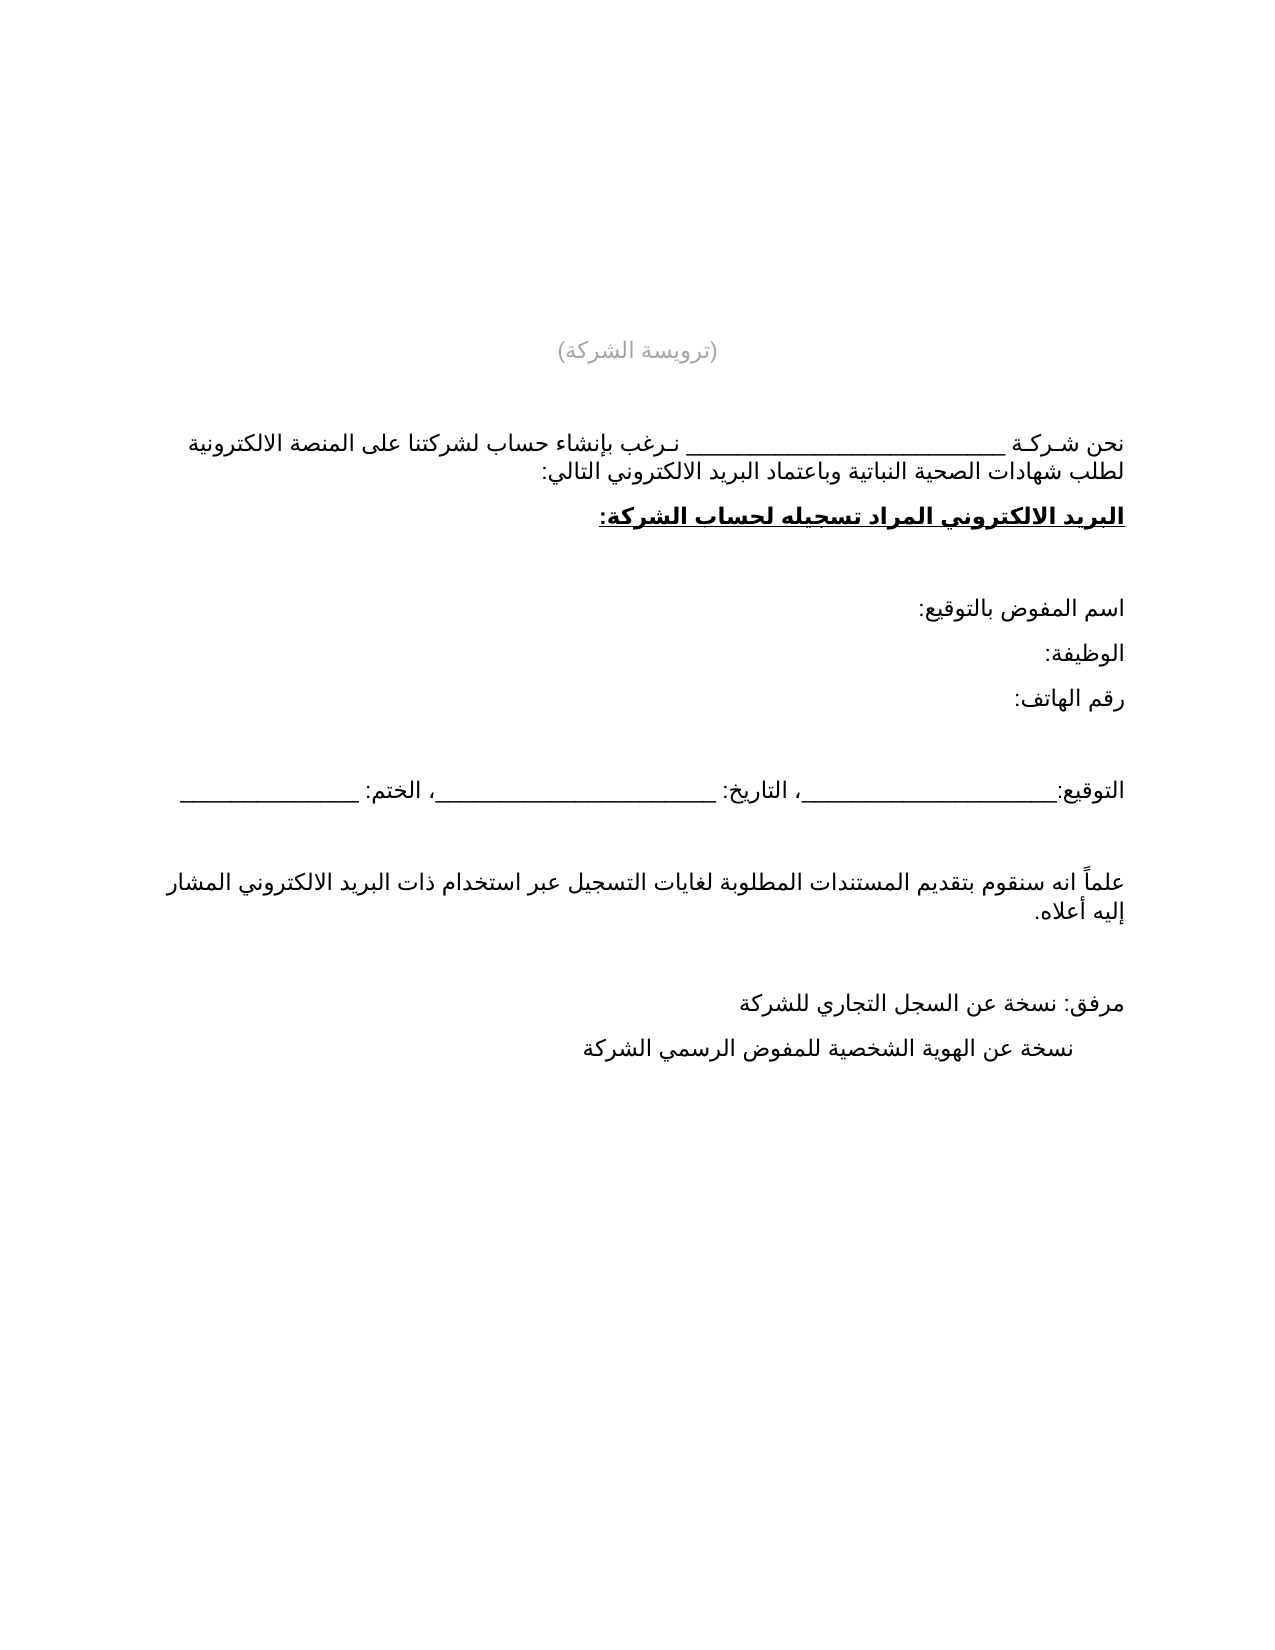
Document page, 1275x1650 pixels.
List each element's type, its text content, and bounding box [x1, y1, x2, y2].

text اسم المفوض بالتوقيع: [150, 595, 1125, 621]
text (ترويسة الشركة) [150, 337, 1125, 364]
text مرفق: نسخة عن السجل التجاري للشركة [150, 989, 1125, 1016]
text علماً انه سنقوم بتقديم المستندات المطلوبة لغايات التسجيل عبر استخدام ذات البريد الالكتروني المشار إليه أعلاه. [150, 869, 1125, 924]
text البريد الالكتروني المراد تسجيله لحساب الشركة: [150, 503, 1125, 529]
text رقم الهاتف: [150, 685, 1125, 712]
text نحن شـركـة _________________________ نـرغب بإنشاء حساب لشركتنا على المنصة الالكترونية لطلب شهادات الصحية النباتية وباعتماد البريد الالكتروني التالي: [150, 429, 1125, 484]
text نسخة عن الهوية الشخصية للمفوض الرسمي الشركة [150, 1035, 1125, 1061]
text الوظيفة: [150, 640, 1125, 666]
text التوقيع:____________________، التاريخ: ______________________، الختم: ______________ [150, 777, 1125, 803]
